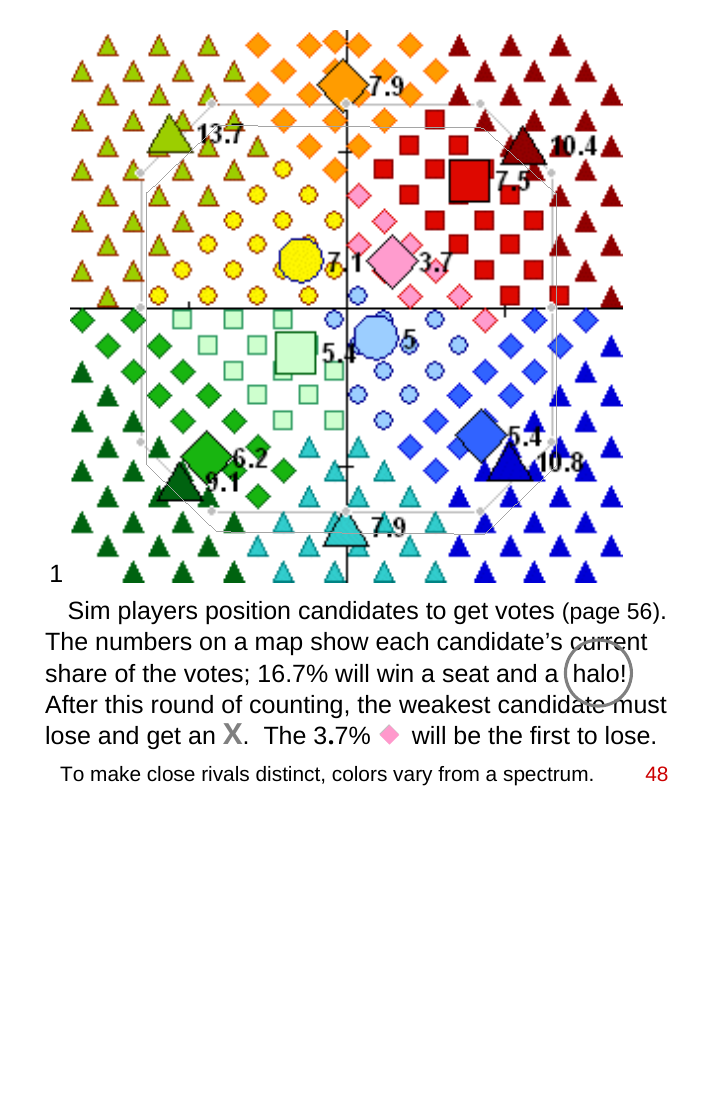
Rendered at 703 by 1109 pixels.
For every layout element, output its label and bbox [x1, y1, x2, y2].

picture [70, 30, 623, 583]
